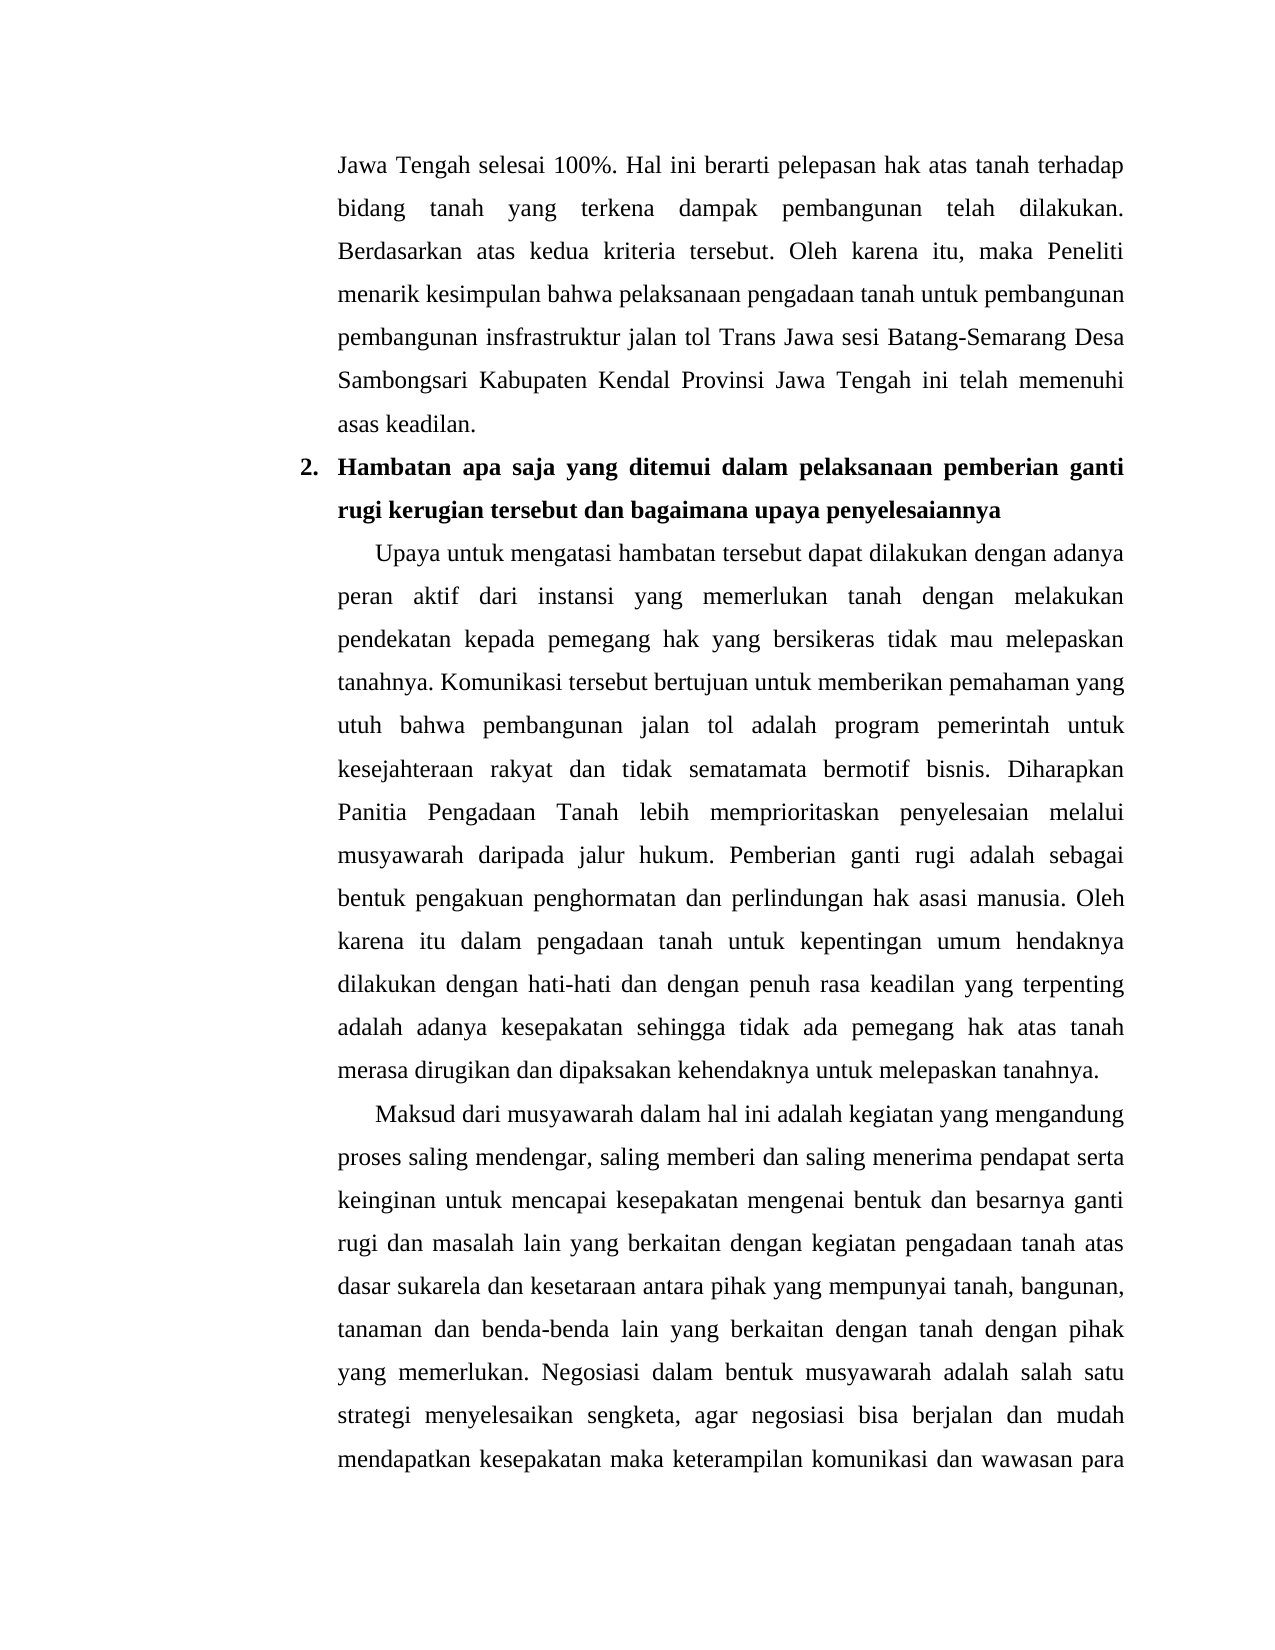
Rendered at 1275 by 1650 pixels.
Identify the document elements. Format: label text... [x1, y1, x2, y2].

list Upaya untuk mengatasi hambatan tersebut dapat dilakukan dengan adanya peran aktif dari instansi yang memerlukan tanah dengan melakukan pendekatan kepada pemegang hak yang bersikeras tidak mau melepaskan tanahnya. Komunikasi tersebut bertujuan untuk memberikan pemahaman yang utuh bahwa pembangunan jalan tol adalah program pemerintah untuk kesejahteraan rakyat dan tidak sematamata bermotif bisnis. Diharapkan Panitia Pengadaan Tanah lebih memprioritaskan penyelesaian melalui musyawarah daripada jalur hukum. Pemberian ganti rugi adalah sebagai bentuk pengakuan penghormatan dan perlindungan hak asasi manusia. Oleh karena itu dalam pengadaan tanah untuk kepentingan umum hendaknya dilakukan dengan hati-hati dan dengan penuh rasa keadilan yang terpenting adalah adanya kesepakatan sehingga tidak ada pemegang hak atas tanah merasa dirugikan dan dipaksakan kehendaknya untuk melepaskan tanahnya. [337, 538, 1125, 1084]
list Hambatan apa saja yang ditemui dalam pelaksanaan pemberian ganti rugi kerugian tersebut dan bagaimana upaya penyelesaiannya [300, 452, 1125, 524]
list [337, 1099, 1125, 1472]
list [337, 150, 1125, 437]
